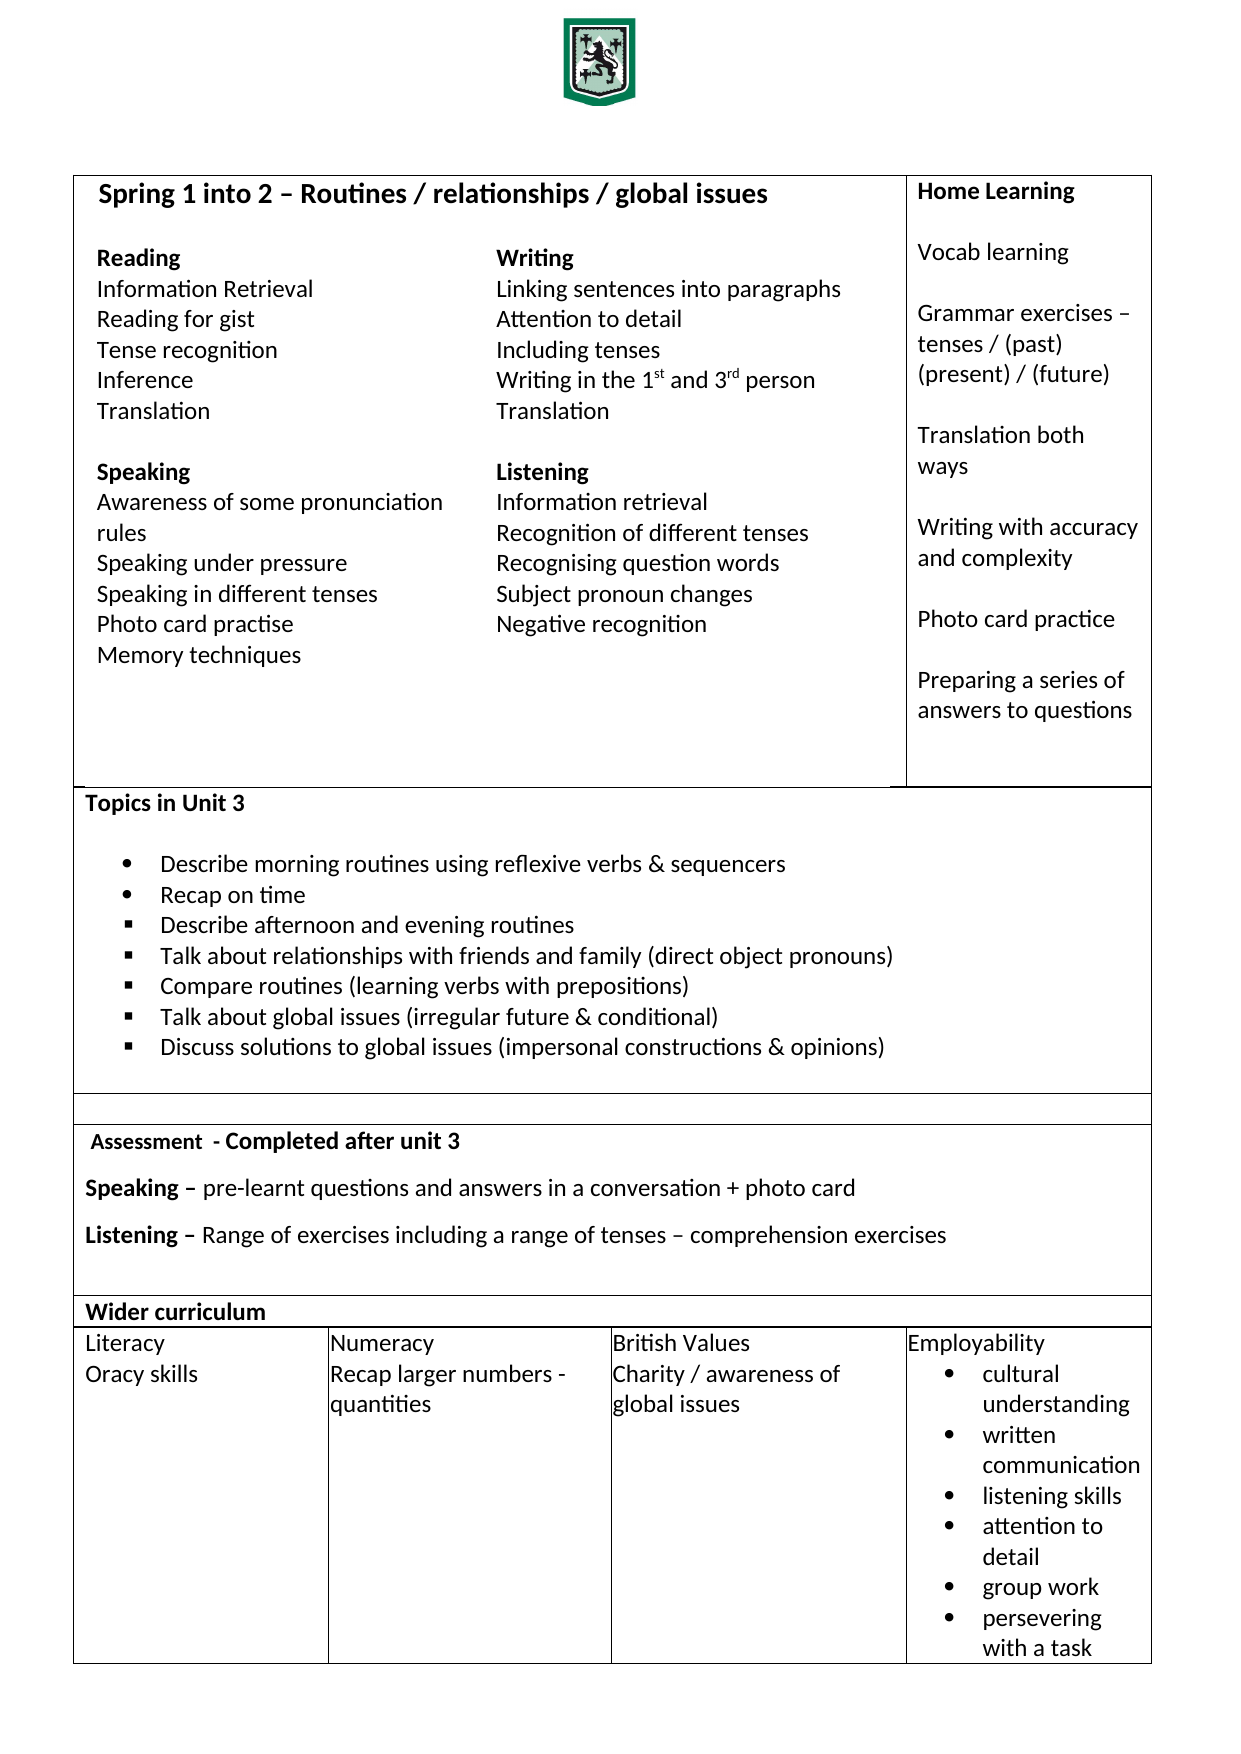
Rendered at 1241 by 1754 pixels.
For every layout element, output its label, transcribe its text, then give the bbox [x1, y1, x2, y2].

table_header Spring 1 into 2 – Routines / relationships / global issues [74, 176, 906, 786]
table_cell Numeracy Recap larger numbers - quantities [329, 1328, 611, 1663]
picture [563, 8, 640, 110]
table_header Home Learning Vocab learning Grammar exercises – tenses / (past) (present) / (future) Translation both ways Writing with accuracy and complexity Photo card practice Preparing a series of answers to questions [907, 176, 1151, 786]
table_cell British Values Charity / awareness of global issues [612, 1328, 906, 1663]
table_cell Topics in Unit 3 Describe morning routines using reflexive verbs & sequencers Recap on time Describe afternoon and evening routines Talk about relationships with friends and family (direct object pronouns) Compare routines (learning verbs with prepositions) Talk about global issues (irregular future & conditional) Discuss solutions to global issues (impersonal constructions & opinions) [74, 788, 1151, 1093]
table_cell Wider curriculum [74, 1296, 1151, 1326]
table_cell [74, 1094, 1151, 1124]
table_cell Assessment - Completed after unit 3 Speaking – pre-learnt questions and answers in a conversation + photo card Listening – Range of exercises including a range of tenses – comprehension exercises [74, 1125, 1151, 1295]
table_cell Literacy Oracy skills [74, 1328, 328, 1663]
table_cell Employability cultural understanding written communication listening skills attention to detail group work persevering with a task [907, 1328, 1151, 1663]
